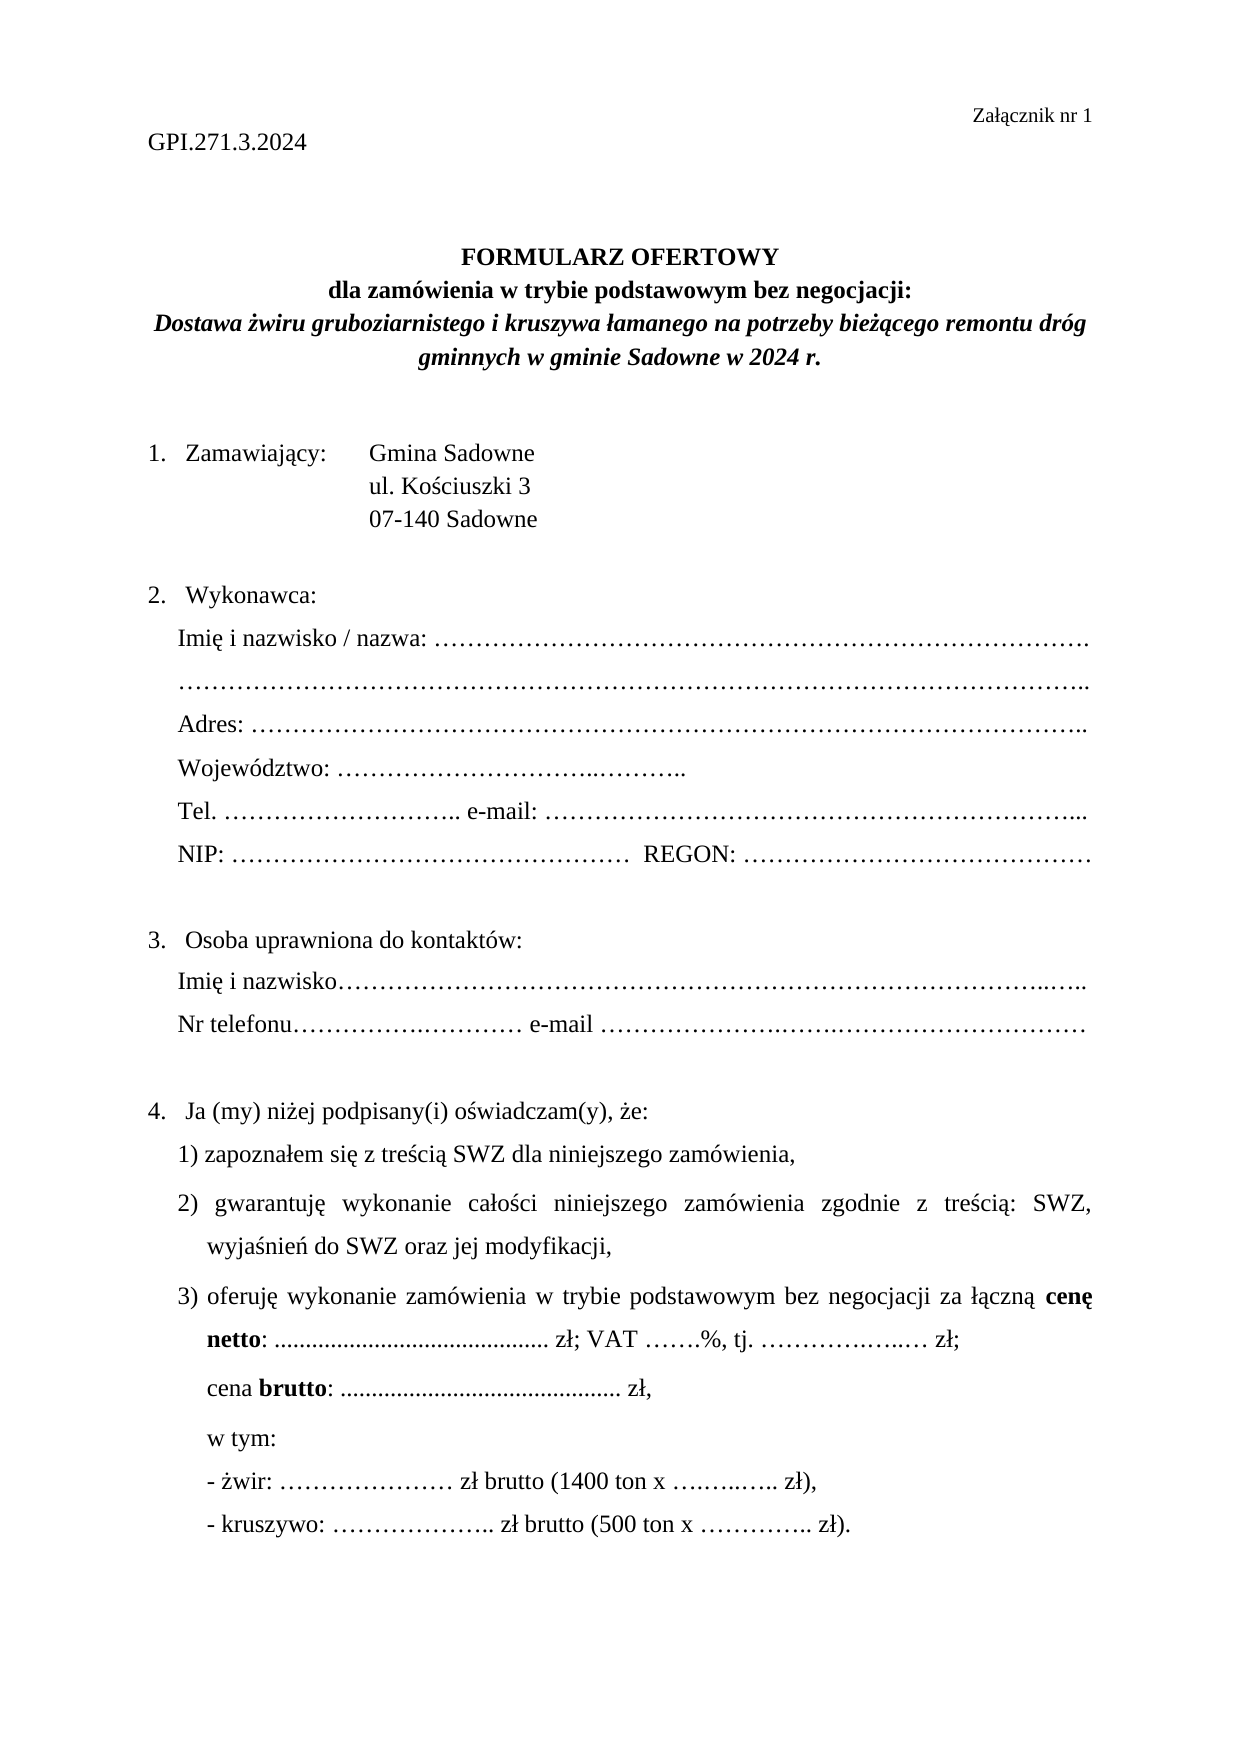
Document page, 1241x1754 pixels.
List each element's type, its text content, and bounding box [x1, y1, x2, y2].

text - kruszywo: ……………….. zł brutto (500 ton x ………….. zł). [207, 1509, 1093, 1538]
text Tel. ……………………….. e-mail: ………………………………………………………... [177, 796, 1093, 824]
text ul. Kościuszki 3 [148, 471, 1093, 500]
text 3) oferuję wykonanie zamówienia w trybie podstawowym bez negocjacji za łączną cenę netto: ............................................ zł; VAT …….%, tj. ………….…..… zł; [177, 1281, 1093, 1353]
list Osoba uprawniona do kontaktów: [148, 925, 1093, 954]
text FORMULARZ OFERTOWY [148, 242, 1093, 271]
list Ja (my) niżej podpisany(i) oświadczam(y), że: [148, 1096, 1093, 1124]
text Dostawa żwiru gruboziarnistego i kruszywa łamanego na potrzeby bieżącego remontu dróg gminnych w gminie Sadowne w 2024 r. [148, 308, 1093, 370]
text ……………………………………………………………………………………………….. [177, 666, 1093, 695]
text NIP: ………………………………………… REGON: …………………………………… [177, 839, 1093, 868]
text dla zamówienia w trybie podstawowym bez negocjacji: [148, 276, 1093, 304]
text GPI.271.3.2024 [148, 127, 1093, 156]
text 1) zapoznałem się z treścią SWZ dla niniejszego zamówienia, [177, 1139, 1093, 1168]
text Województwo: …………………………..……….. [177, 753, 1093, 781]
text w tym: [207, 1423, 1093, 1452]
text Imię i nazwisko / nazwa: ……………………………………………………………………. [177, 623, 1093, 652]
text 2) gwarantuję wykonanie całości niniejszego zamówienia zgodnie z treścią: SWZ, wyjaśnień do SWZ oraz jej modyfikacji, [177, 1188, 1093, 1260]
text cena brutto: ............................................. zł, [177, 1373, 1093, 1402]
text - żwir: ………………… zł brutto (1400 ton x ….…..….. zł), [207, 1466, 1093, 1495]
text Nr telefonu…………….………… e-mail ………………….…….………………………… [177, 1009, 1093, 1038]
text Imię i nazwisko…………………………………………………………………………..….. [177, 966, 1093, 995]
list Wykonawca: [148, 580, 1093, 609]
text Załącznik nr 1 [148, 103, 1093, 127]
text 07-140 Sadowne [148, 504, 1093, 533]
text Adres: ……………………………………………………………………………………….. [177, 709, 1093, 738]
list Zamawiający: Gmina Sadowne [148, 438, 1093, 467]
